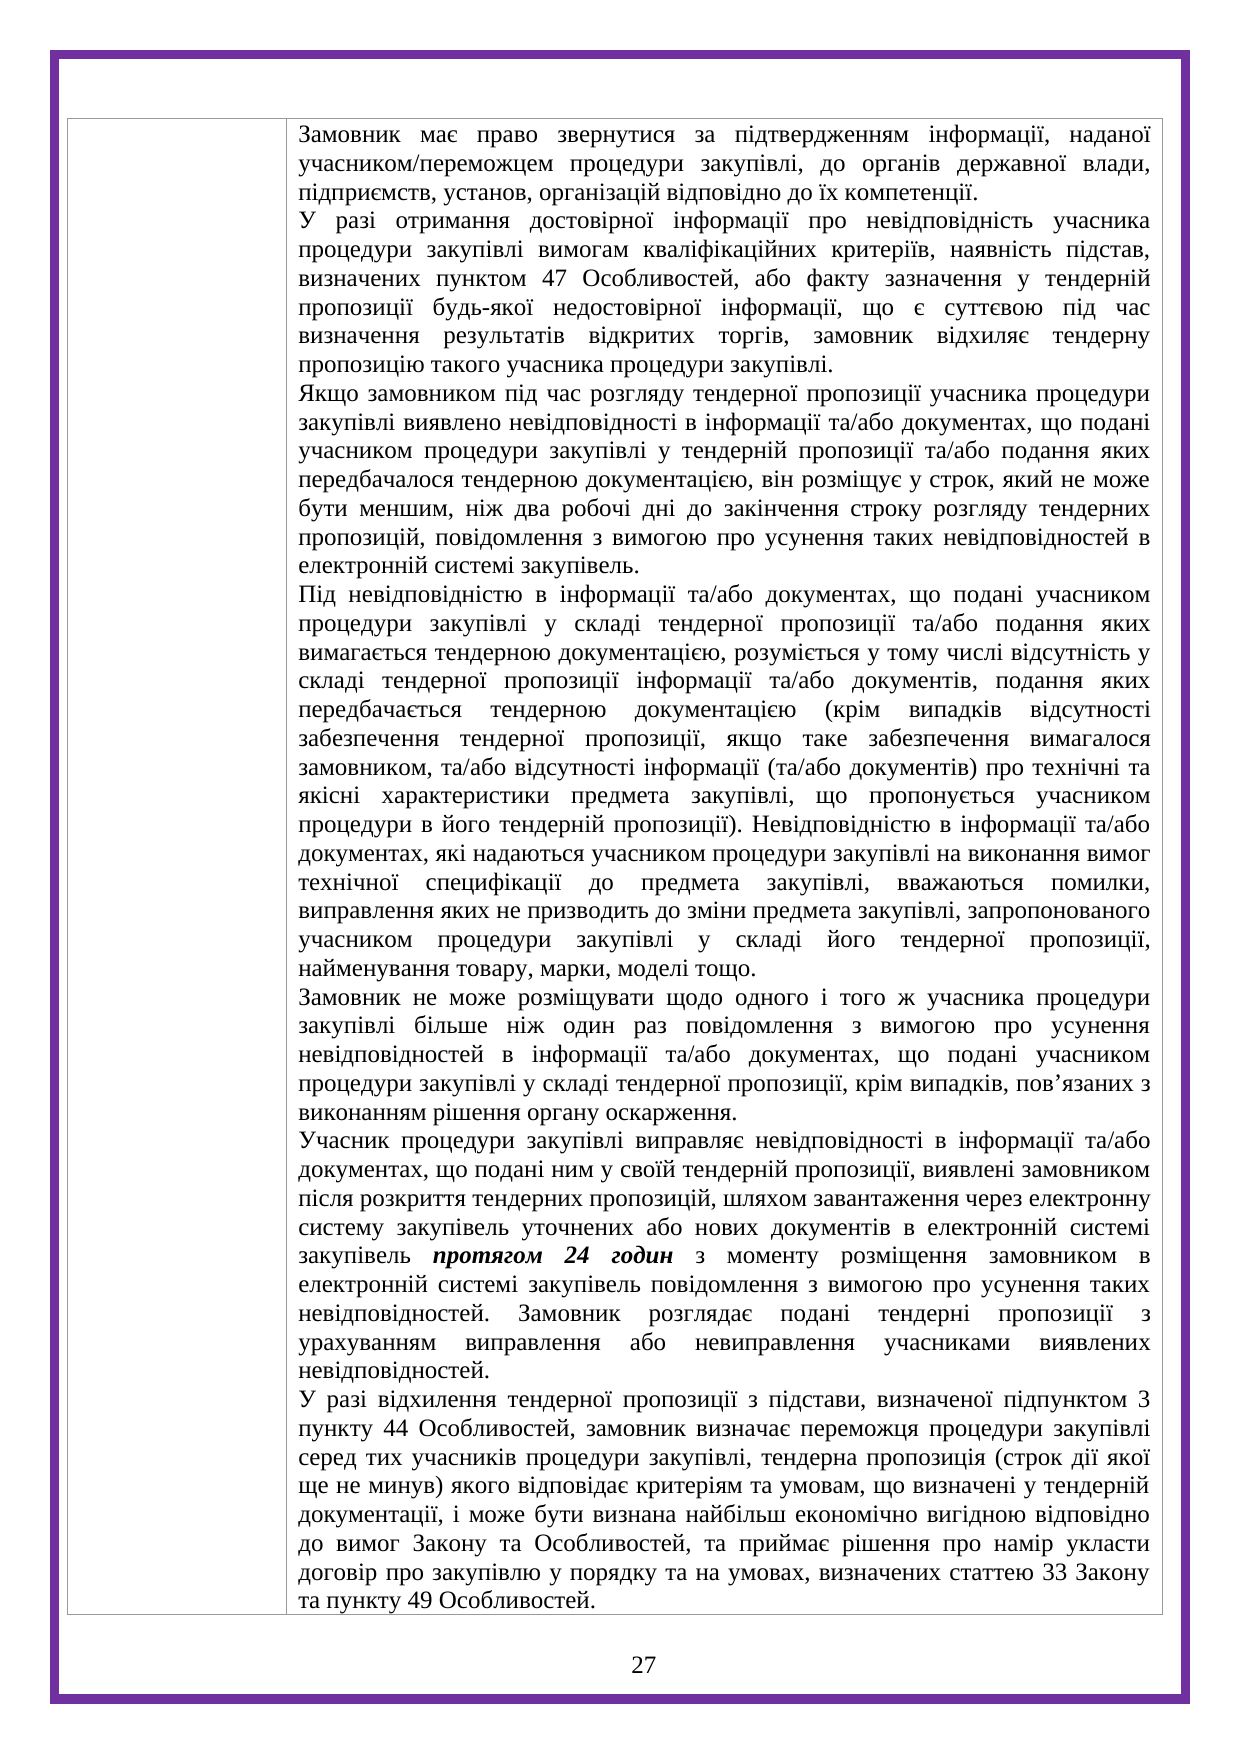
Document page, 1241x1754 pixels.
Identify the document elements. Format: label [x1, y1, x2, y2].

table_cell [68, 119, 286, 1614]
table_cell [287, 119, 1162, 1614]
